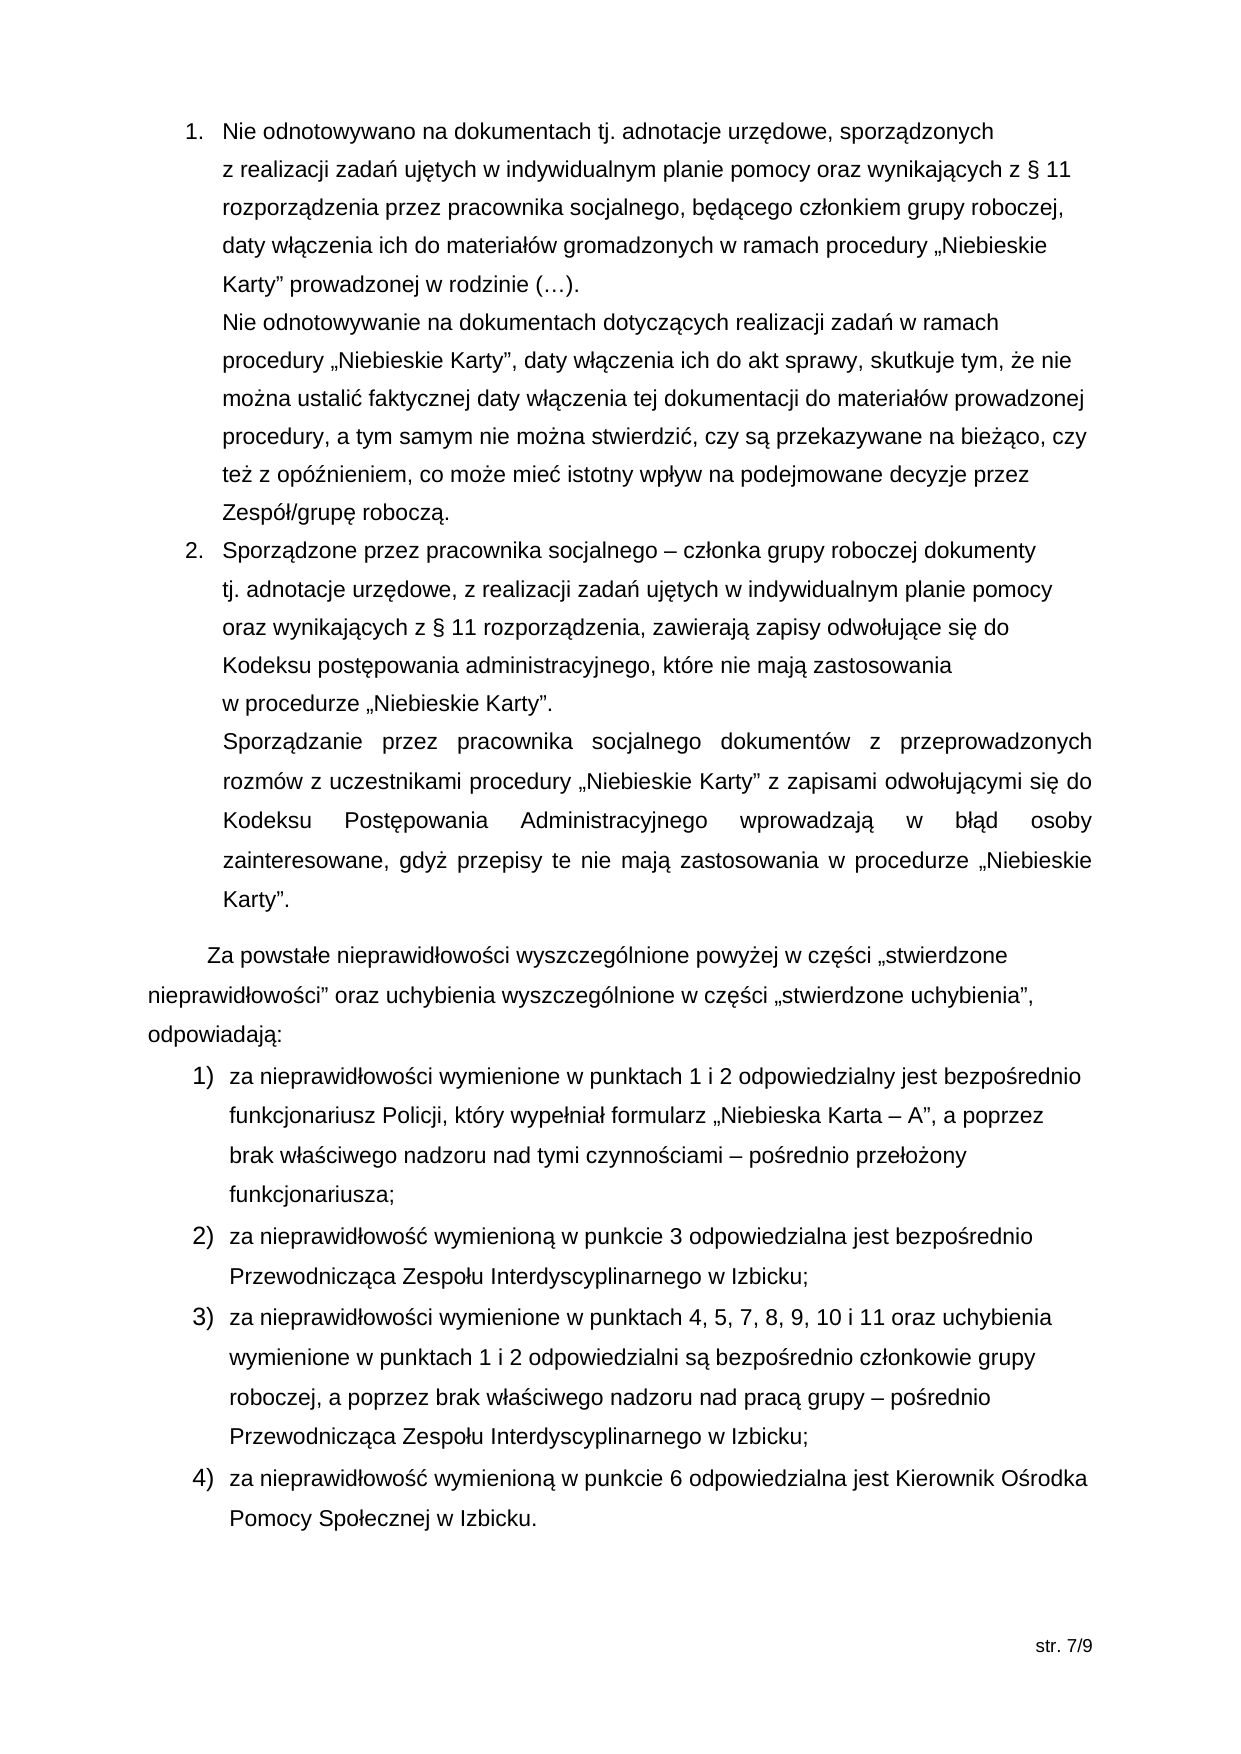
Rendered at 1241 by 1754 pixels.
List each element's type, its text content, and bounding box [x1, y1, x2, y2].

text Za powstałe nieprawidłowości wyszczególnione powyżej w części „stwierdzone nieprawidłowości” oraz uchybienia wyszczególnione w części „stwierdzone uchybienia”, odpowiadają: [148, 942, 1092, 1047]
list za nieprawidłowości wymienione w punktach 4, 5, 7, 8, 9, 10 i 11 oraz uchybienia wymienione w punktach 1 i 2 odpowiedzialni są bezpośrednio członkowie grupy roboczej, a poprzez brak właściwego nadzoru nad pracą grupy – pośrednio Przewodnicząca Zespołu Interdyscyplinarnego w Izbicku; [192, 1302, 1092, 1449]
list Sporządzanie przez pracownika socjalnego dokumentów z przeprowadzonych rozmów z uczestnikami procedury „Niebieskie Karty” z zapisami odwołującymi się do Kodeksu Postępowania Administracyjnego wprowadzają w błąd osoby zainteresowane, gdyż przepisy te nie mają zastosowania w procedurze „Niebieskie Karty”. [223, 728, 1092, 912]
text Nie odnotowywanie na dokumentach dotyczących realizacji zadań w ramach procedury „Niebieskie Karty”, daty włączenia ich do akt sprawy, skutkuje tym, że nie można ustalić faktycznej daty włączenia tej dokumentacji do materiałów prowadzonej procedury, a tym samym nie można stwierdzić, czy są przekazywane na bieżąco, czy też z opóźnieniem, co może mieć istotny wpływ na podejmowane decyzje przez Zespół/grupę roboczą. [222, 309, 1092, 526]
list za nieprawidłowość wymienioną w punkcie 6 odpowiedzialna jest Kierownik Ośrodka Pomocy Społecznej w Izbicku. [192, 1463, 1092, 1531]
list za nieprawidłowość wymienioną w punkcie 3 odpowiedzialna jest bezpośrednio Przewodnicząca Zespołu Interdyscyplinarnego w Izbicku; [192, 1221, 1092, 1289]
list za nieprawidłowości wymienione w punktach 1 i 2 odpowiedzialny jest bezpośrednio funkcjonariusz Policji, który wypełniał formularz „Niebieska Karta – A”, a poprzez brak właściwego nadzoru nad tymi czynnościami – pośrednio przełożony funkcjonariusza; [192, 1061, 1092, 1208]
list Nie odnotowywano na dokumentach tj. adnotacje urzędowe, sporządzonych z realizacji zadań ujętych w indywidualnym planie pomocy oraz wynikających z § 11 rozporządzenia przez pracownika socjalnego, będącego członkiem grupy roboczej, daty włączenia ich do materiałów gromadzonych w ramach procedury „Niebieskie Karty” prowadzonej w rodzinie (…). [185, 118, 1092, 297]
list Sporządzone przez pracownika socjalnego – członka grupy roboczej dokumenty tj. adnotacje urzędowe, z realizacji zadań ujętych w indywidualnym planie pomocy oraz wynikających z § 11 rozporządzenia, zawierają zapisy odwołujące się do Kodeksu postępowania administracyjnego, które nie mają zastosowania w procedurze „Niebieskie Karty”. [185, 537, 1092, 716]
